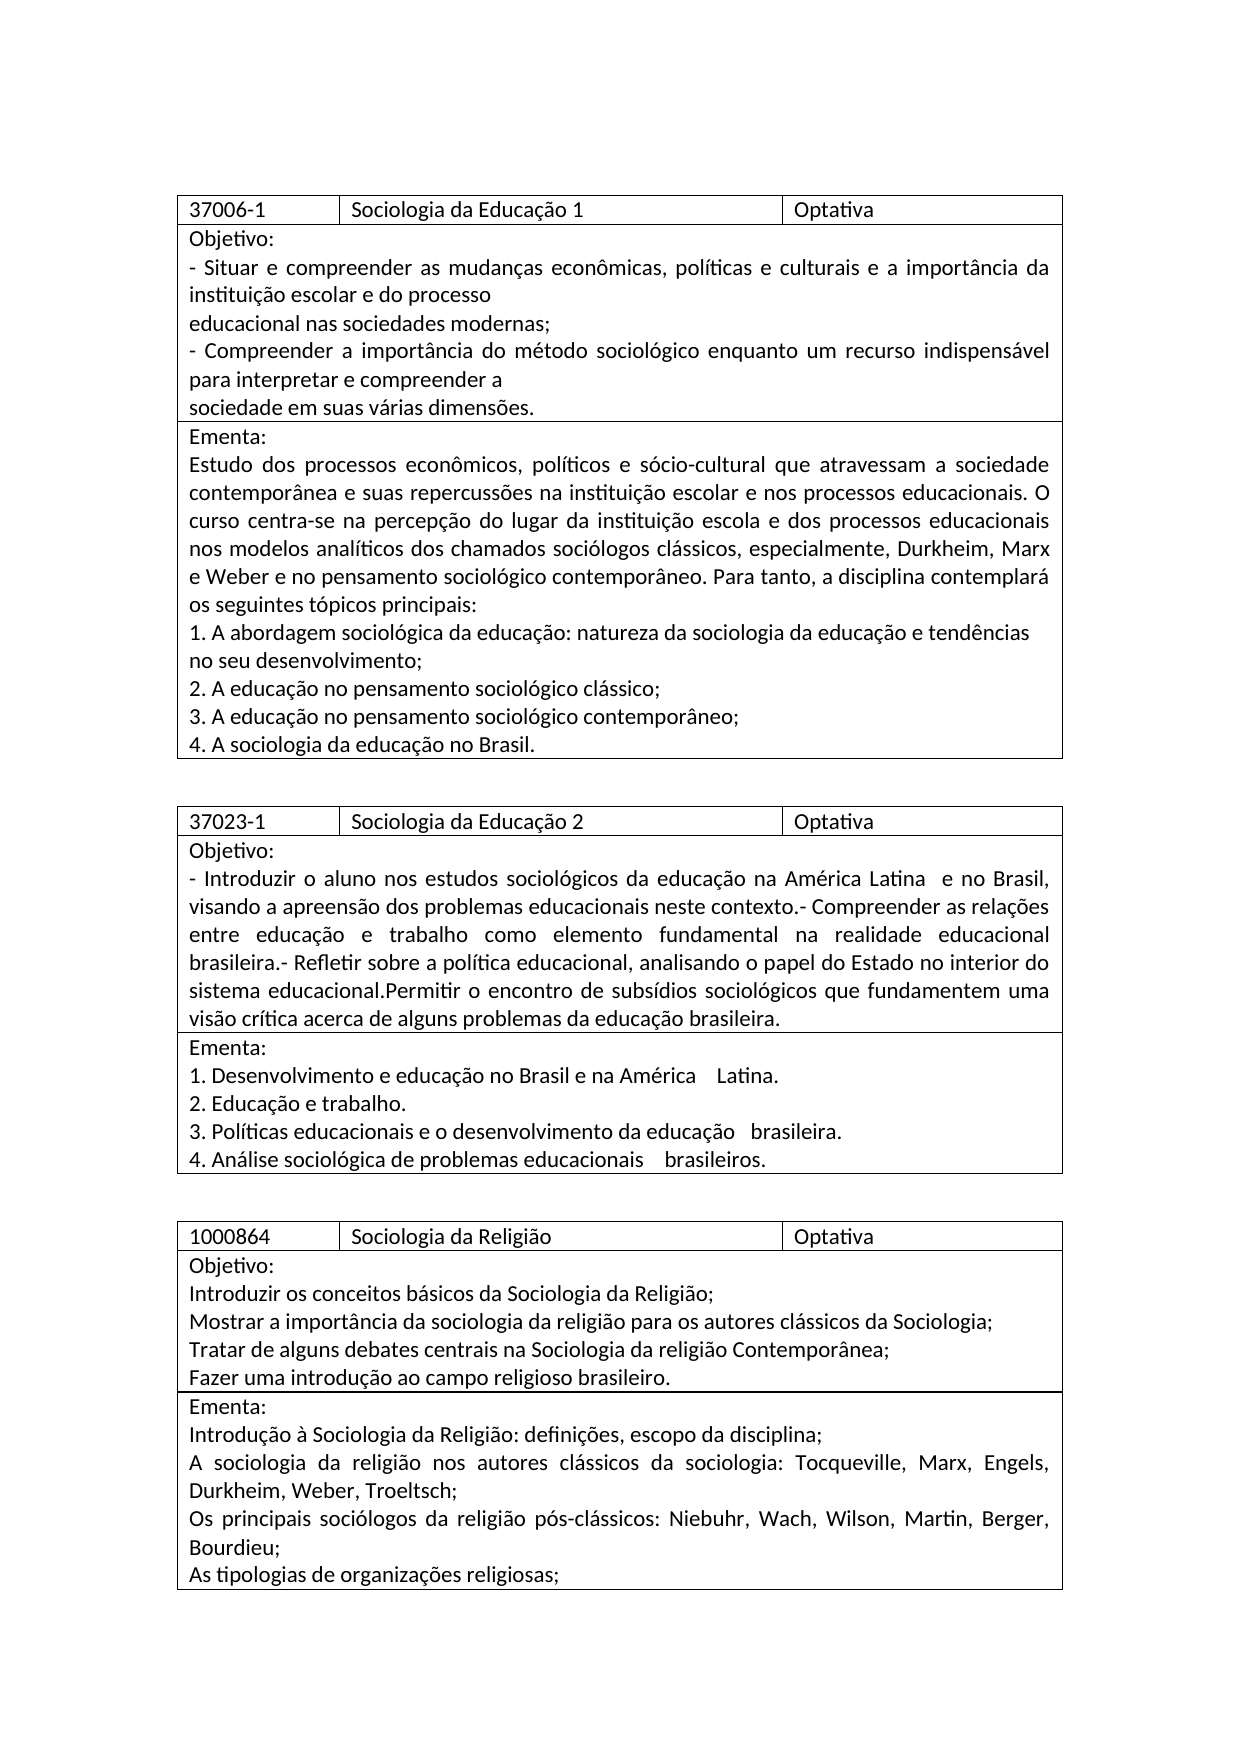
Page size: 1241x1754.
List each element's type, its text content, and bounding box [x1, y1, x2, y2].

table_cell Ementa: 1. Desenvolvimento e educação no Brasil e na América Latina. 2. Educação e trabalho. 3. Políticas educacionais e o desenvolvimento da educação brasileira. 4. Análise sociológica de problemas educacionais brasileiros. [178, 1033, 1062, 1173]
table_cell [178, 1393, 1062, 1589]
table_cell Ementa: Estudo dos processos econômicos, políticos e sócio-cultural que atravessam a sociedade contemporânea e suas repercussões na instituição escolar e nos processos educacionais. O curso centra-se na percepção do lugar da instituição escola e dos processos educacionais nos modelos analíticos dos chamados sociólogos clássicos, especialmente, Durkheim, Marx e Weber e no pensamento sociológico contemporâneo. Para tanto, a disciplina contemplará os seguintes tópicos principais: 1. A abordagem sociológica da educação: natureza da sociologia da educação e tendências no seu desenvolvimento; 2. A educação no pensamento sociológico clássico; 3. A educação no pensamento sociológico contemporâneo; 4. A sociologia da educação no Brasil. [178, 422, 1062, 758]
table_cell Objetivo: Introduzir os conceitos básicos da Sociologia da Religião; Mostrar a importância da sociologia da religião para os autores clássicos da Sociologia; Tratar de alguns debates centrais na Sociologia da religião Contemporânea; Fazer uma introdução ao campo religioso brasileiro. [178, 1251, 1062, 1391]
table_header 1000864 [178, 1222, 339, 1250]
table_header 37006-1 [178, 196, 339, 223]
table_header Sociologia da Religião [340, 1222, 782, 1250]
table_header 37023-1 [178, 807, 339, 835]
table_cell Objetivo: - Situar e compreender as mudanças econômicas, políticas e culturais e a importância da instituição escolar e do processo educacional nas sociedades modernas; - Compreender a importância do método sociológico enquanto um recurso indispensável para interpretar e compreender a sociedade em suas várias dimensões. [178, 225, 1062, 421]
table_header Sociologia da Educação 2 [340, 807, 782, 835]
table_cell Objetivo: - Introduzir o aluno nos estudos sociológicos da educação na América Latina e no Brasil, visando a apreensão dos problemas educacionais neste contexto.- Compreender as relações entre educação e trabalho como elemento fundamental na realidade educacional brasileira.- Refletir sobre a política educacional, analisando o papel do Estado no interior do sistema educacional.Permitir o encontro de subsídios sociológicos que fundamentem uma visão crítica acerca de alguns problemas da educação brasileira. [178, 836, 1062, 1032]
table_header Optativa [783, 1222, 1062, 1250]
table_header Optativa [783, 196, 1062, 223]
table_header Sociologia da Educação 1 [340, 196, 782, 223]
table_header Optativa [783, 807, 1062, 835]
